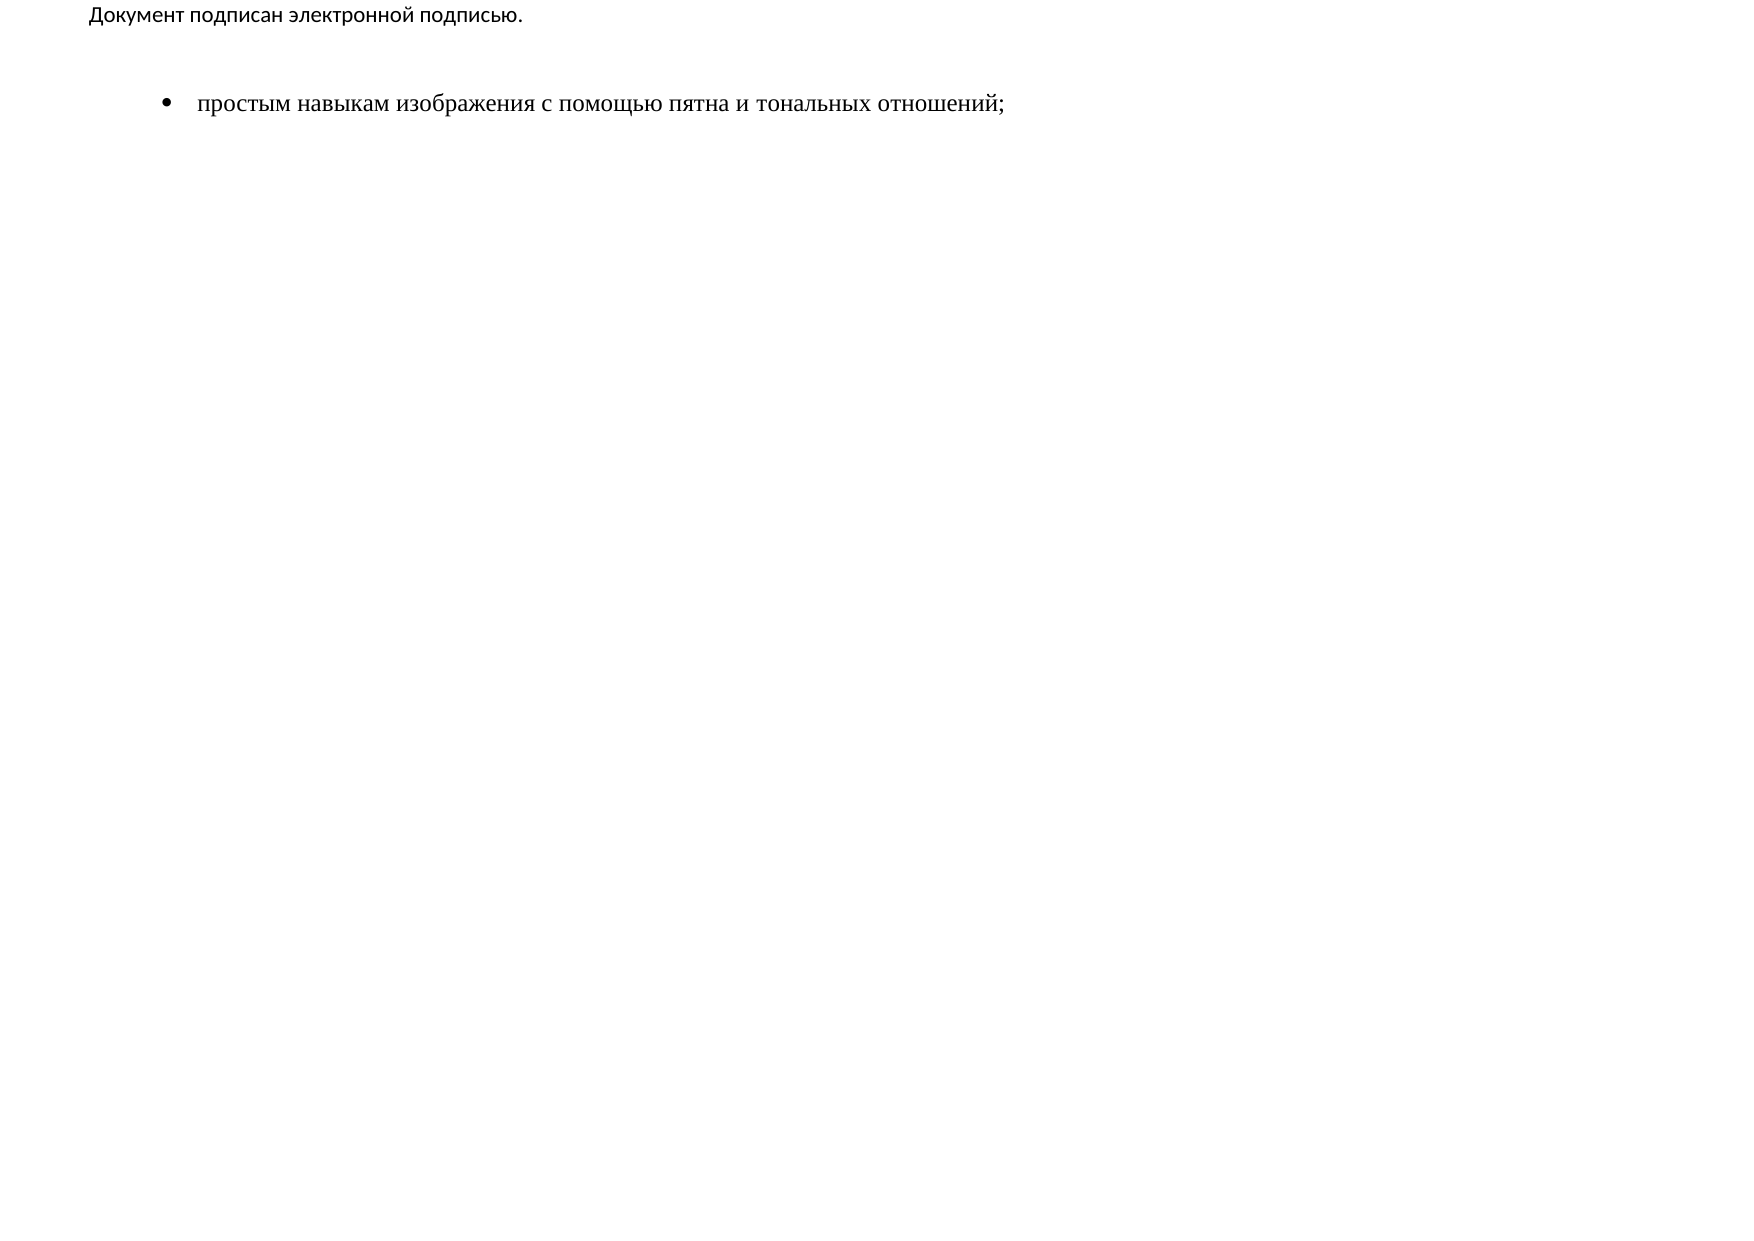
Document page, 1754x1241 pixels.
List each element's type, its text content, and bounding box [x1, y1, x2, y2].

text простым навыкам изображения с помощью пятна и тональных отношений; [162, 88, 1667, 117]
